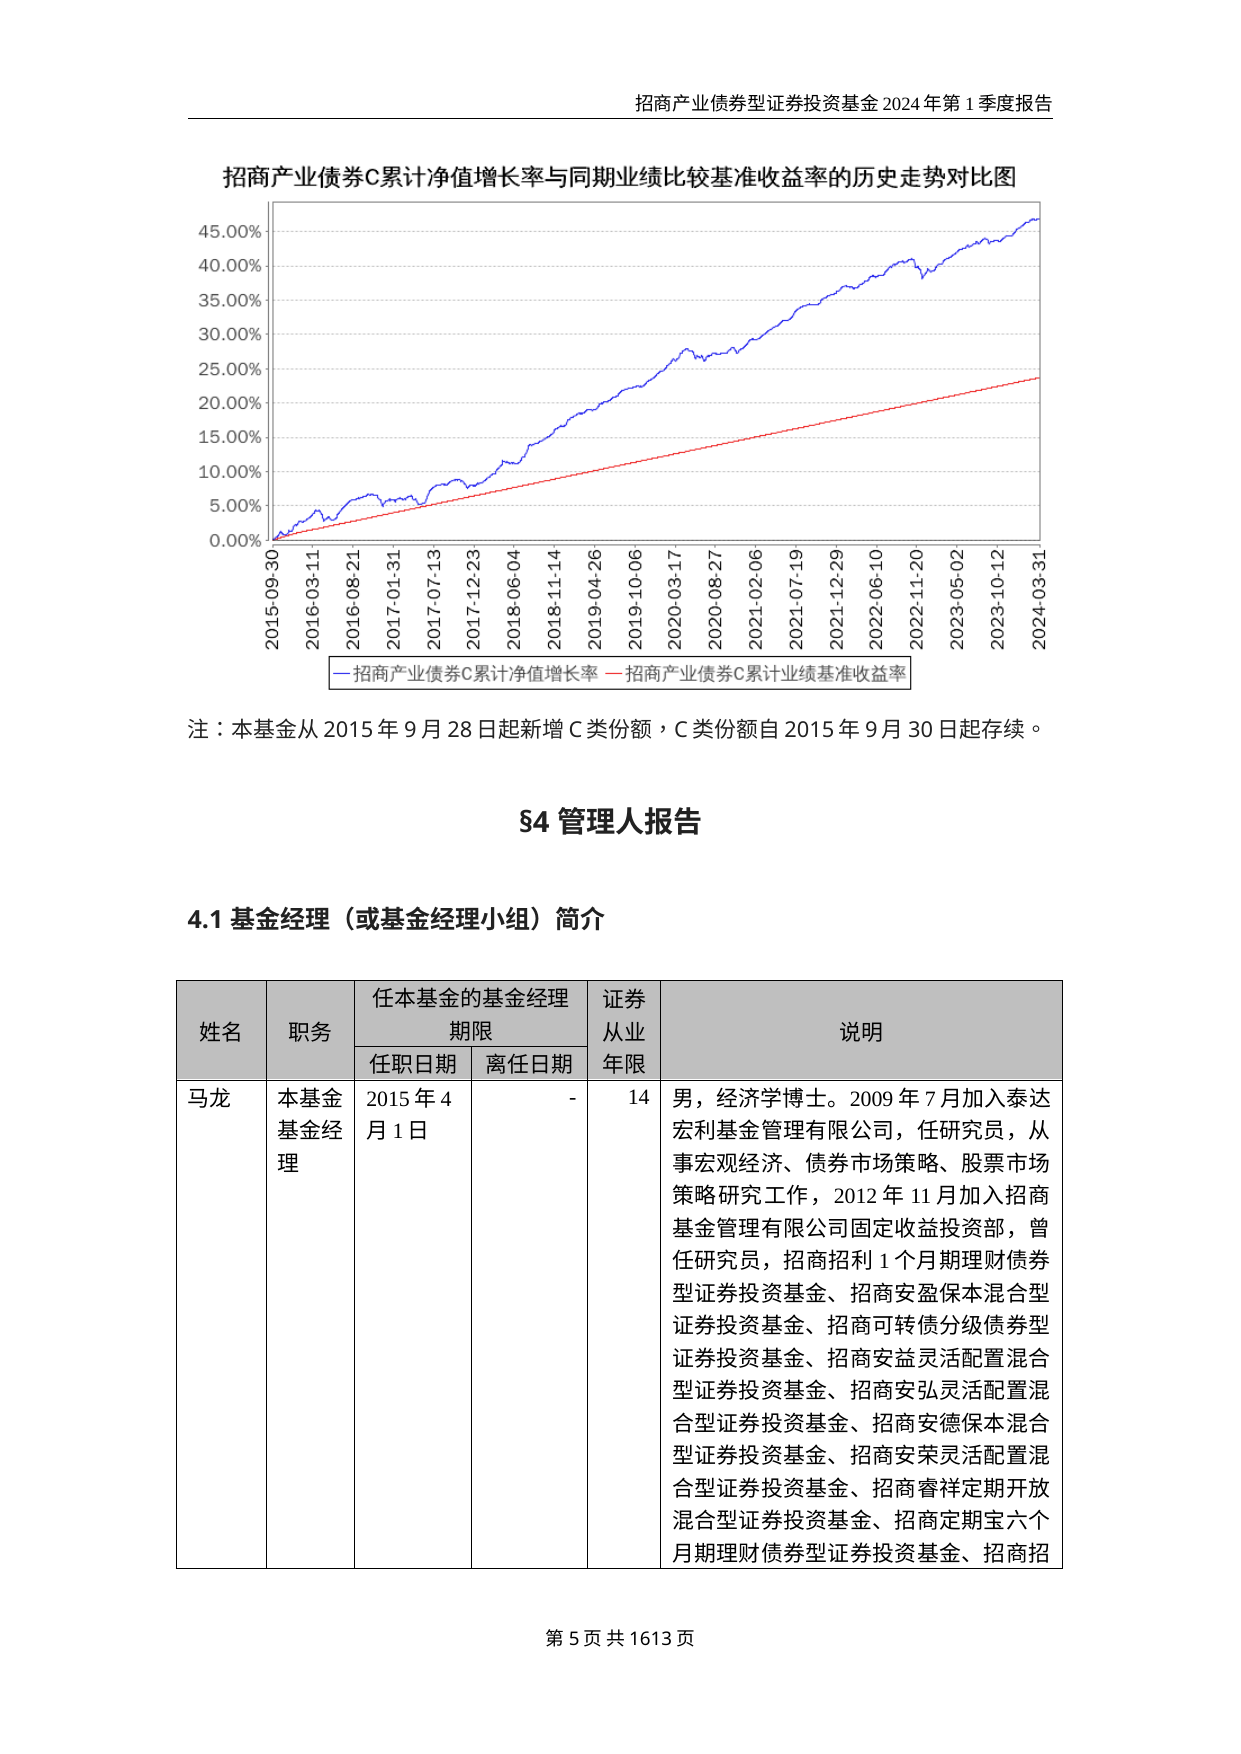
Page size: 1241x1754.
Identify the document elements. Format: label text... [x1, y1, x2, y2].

table_cell 2015年4月1日 [355, 1081, 471, 1568]
table_cell - [472, 1081, 587, 1568]
table_cell 马龙 [177, 1081, 266, 1568]
text 管理人报告 [187, 788, 1053, 853]
table_cell 离任日期 [472, 1047, 587, 1079]
table_header 姓名 [177, 981, 266, 1079]
table_header 任本基金的基金经理期限 [355, 981, 587, 1046]
table_cell 任职日期 [355, 1047, 471, 1079]
table_cell 14 [588, 1081, 660, 1568]
text 基金经理（或基金经理小组）简介 [187, 886, 1053, 951]
table_header 职务 [267, 981, 354, 1079]
table_cell 本基金基金经理 [267, 1081, 354, 1568]
table_header 证券从业年限 [588, 981, 660, 1079]
text 注：本基金从2015年9月28日起新增C类份额，C类份额自2015年9月30日起存续。 [187, 714, 1053, 744]
table_header 说明 [661, 981, 1062, 1079]
picture [187, 162, 1053, 691]
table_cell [661, 1081, 1062, 1568]
